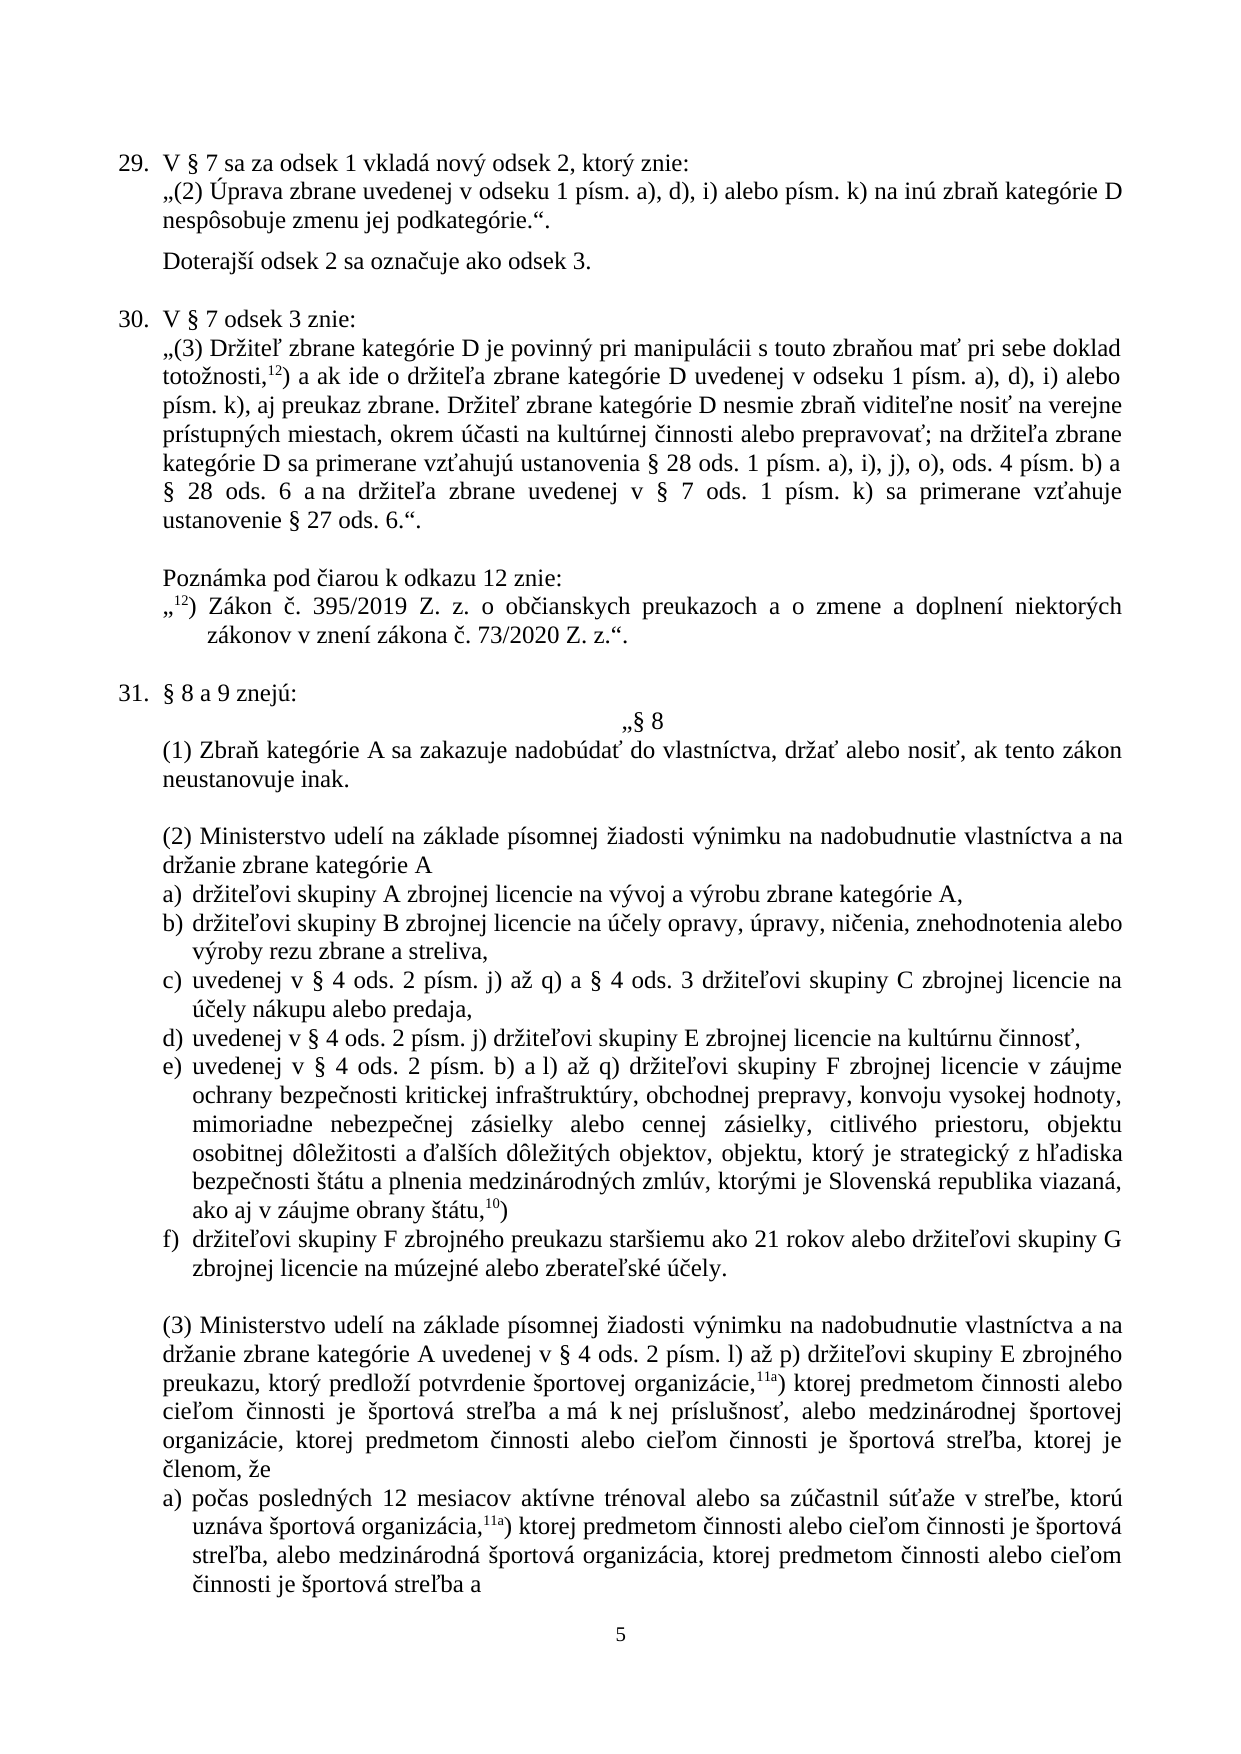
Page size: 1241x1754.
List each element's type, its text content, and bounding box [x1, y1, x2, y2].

list uvedenej v § 4 ods. 2 písm. b) a l) až q) držiteľovi skupiny F zbrojnej licencie v záujme ochrany bezpečnosti kritickej infraštruktúry, obchodnej prepravy, konvoju vysokej hodnoty, mimoriadne nebezpečnej zásielky alebo cennej zásielky, citlivého priestoru, objektu osobitnej dôležitosti a ďalších dôležitých objektov, objektu, ktorý je strategický z hľadiska bezpečnosti štátu a plnenia medzinárodných zmlúv, ktorými je Slovenská republika viazaná, ako aj v záujme obrany štátu,10) [162, 1051, 1123, 1224]
text (3) Ministerstvo udelí na základe písomnej žiadosti výnimku na nadobudnutie vlastníctva a na držanie zbrane kategórie A uvedenej v § 4 ods. 2 písm. l) až p) držiteľovi skupiny E zbrojného preukazu, ktorý predloží potvrdenie športovej organizácie,11a) ktorej predmetom činnosti alebo cieľom činnosti je športová streľba a má k nej príslušnosť, alebo medzinárodnej športovej organizácie, ktorej predmetom činnosti alebo cieľom činnosti je športová streľba, ktorej je členom, že [162, 1310, 1123, 1483]
list „(2) Úprava zbrane uvedenej v odseku 1 písm. a), d), i) alebo písm. k) na inú zbraň kategórie D nespôsobuje zmenu jej podkategórie.“. [162, 176, 1123, 234]
list § 8 a 9 znejú: [118, 678, 1123, 706]
list (2) Ministerstvo udelí na základe písomnej žiadosti výnimku na nadobudnutie vlastníctva a na držanie zbrane kategórie A [162, 821, 1123, 879]
list a) počas posledných 12 mesiacov aktívne trénoval alebo sa zúčastnil súťaže v streľbe, ktorú uznáva športová organizácia,11a) ktorej predmetom činnosti alebo cieľom činnosti je športová streľba, alebo medzinárodná športová organizácia, ktorej predmetom činnosti alebo cieľom činnosti je športová streľba a [162, 1483, 1123, 1598]
list (1) Zbraň kategórie A sa zakazuje nadobúdať do vlastníctva, držať alebo nosiť, ak tento zákon neustanovuje inak. [162, 735, 1123, 793]
list V § 7 odsek 3 znie: [118, 304, 1123, 333]
list držiteľovi skupiny B zbrojnej licencie na účely opravy, úpravy, ničenia, znehodnotenia alebo výroby rezu zbrane a streliva, [162, 908, 1123, 965]
list držiteľovi skupiny A zbrojnej licencie na vývoj a výrobu zbrane kategórie A, [162, 879, 1123, 908]
list uvedenej v § 4 ods. 2 písm. j) držiteľovi skupiny E zbrojnej licencie na kultúrnu činnosť, [162, 1023, 1123, 1051]
list V § 7 sa za odsek 1 vkladá nový odsek 2, ktorý znie: [118, 148, 1123, 176]
list uvedenej v § 4 ods. 2 písm. j) až q) a § 4 ods. 3 držiteľovi skupiny C zbrojnej licencie na účely nákupu alebo predaja, [162, 965, 1123, 1023]
list Doterajší odsek 2 sa označuje ako odsek 3. [162, 246, 1123, 275]
list držiteľovi skupiny F zbrojného preukazu staršiemu ako 21 rokov alebo držiteľovi skupiny G zbrojnej licencie na múzejné alebo zberateľské účely. [162, 1224, 1123, 1281]
list „12) Zákon č. 395/2019 Z. z. o občianskych preukazoch a o zmene a doplnení niektorých zákonov v znení zákona č. 73/2020 Z. z.“. [162, 591, 1123, 649]
list Poznámka pod čiarou k odkazu 12 znie: [162, 563, 1123, 591]
list „(3) Držiteľ zbrane kategórie D je povinný pri manipulácii s touto zbraňou mať pri sebe doklad totožnosti,12) a ak ide o držiteľa zbrane kategórie D uvedenej v odseku 1 písm. a), d), i) alebo písm. k), aj preukaz zbrane. Držiteľ zbrane kategórie D nesmie zbraň viditeľne nosiť na verejne prístupných miestach, okrem účasti na kultúrnej činnosti alebo prepravovať; na držiteľa zbrane kategórie D sa primerane vzťahujú ustanovenia § 28 ods. 1 písm. a), i), j), o), ods. 4 písm. b) a § 28 ods. 6 a na držiteľa zbrane uvedenej v § 7 ods. 1 písm. k) sa primerane vzťahuje ustanovenie § 27 ods. 6.“. [162, 333, 1123, 534]
list „§ 8 [162, 706, 1123, 735]
